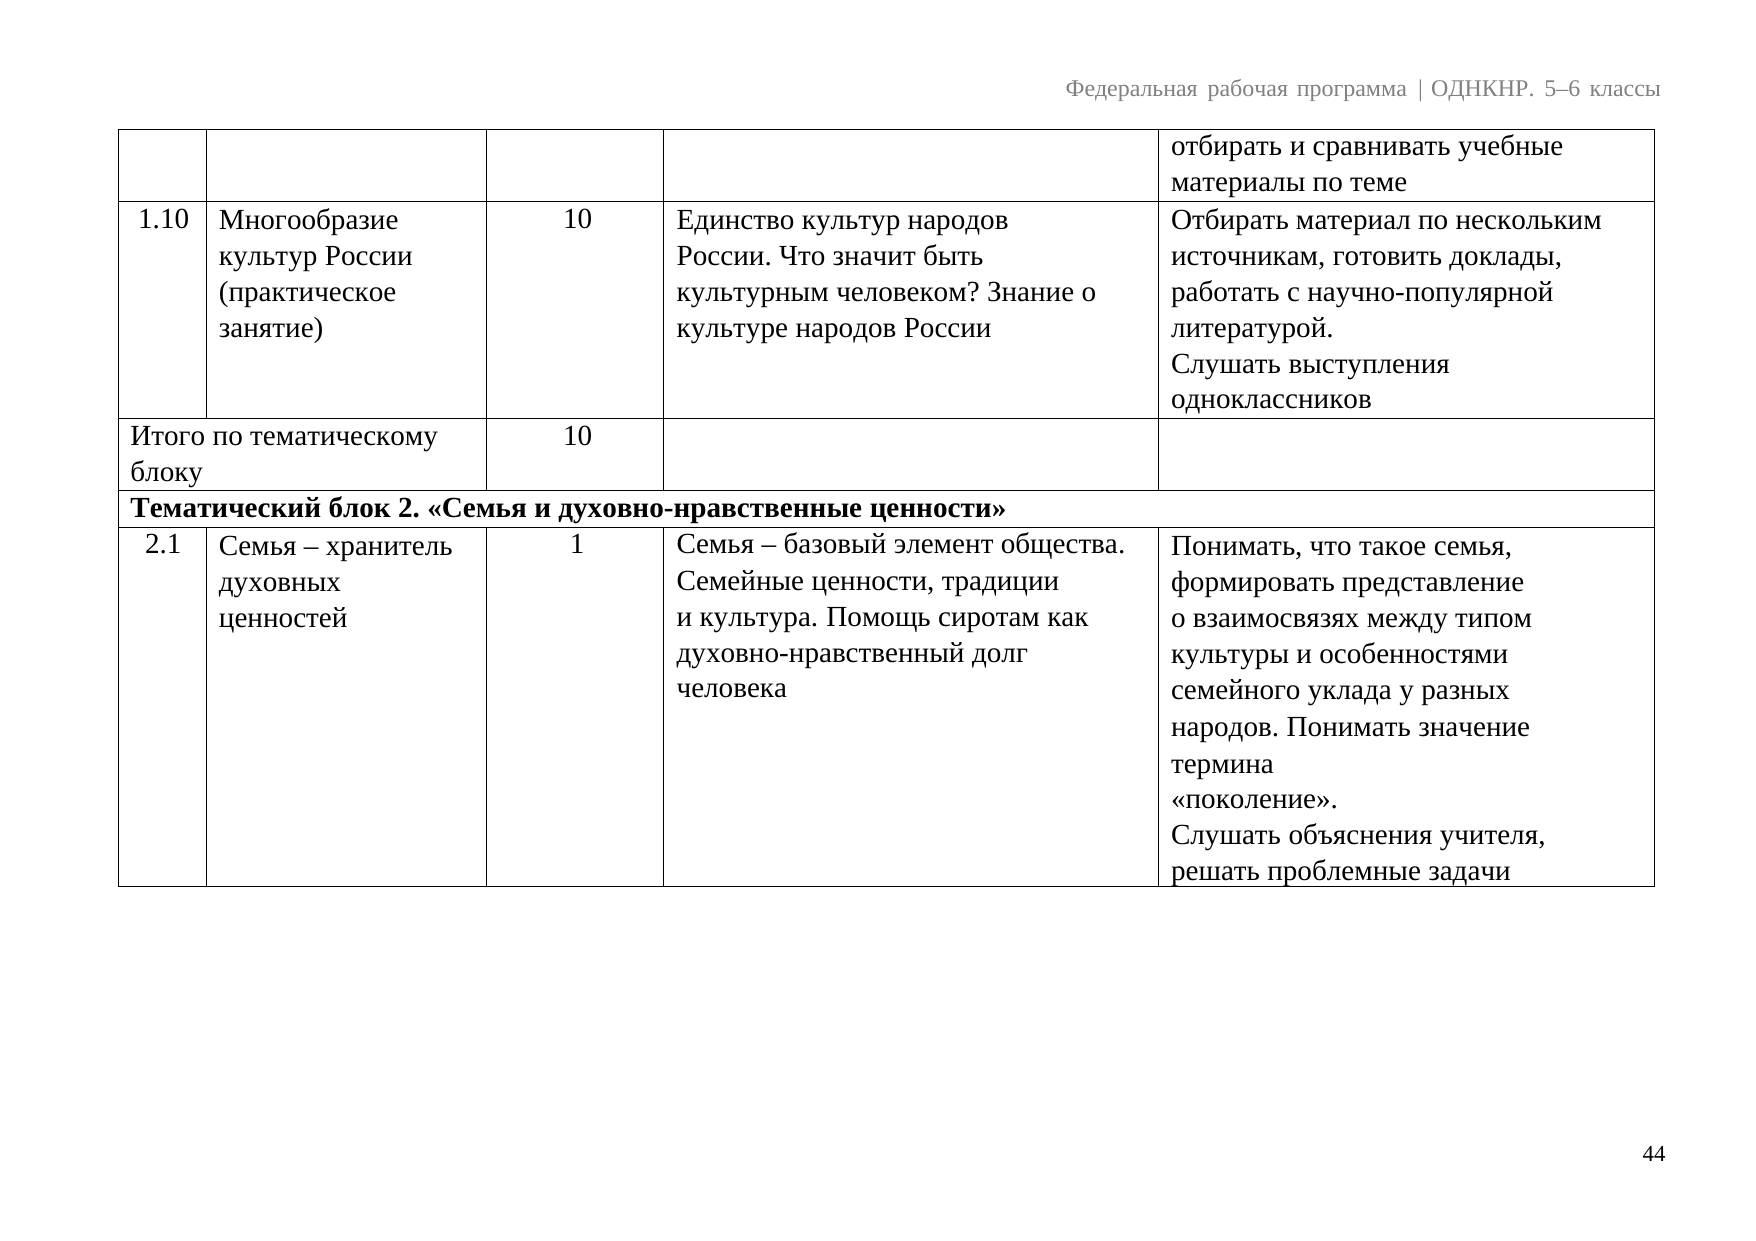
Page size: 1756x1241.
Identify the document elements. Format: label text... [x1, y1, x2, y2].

table_cell 2.1 [119, 528, 206, 886]
table_header [487, 130, 663, 201]
table_header [664, 130, 1158, 201]
table_cell Семья – базовый элемент общества. Семейные ценности, традиции и культура. Помощь сиротам как духовно-нравственный долг человека [664, 528, 1158, 886]
table_cell Многообразие культур России (практическое занятие) [207, 202, 486, 418]
table_cell Понимать, что такое семья, формировать представление о взаимосвязях между типом культуры и особенностями семейного уклада у разных народов. Понимать значение термина «поколение». Слушать объяснения учителя, решать проблемные задачи [1159, 528, 1654, 886]
table_cell Итого по тематическому блоку [119, 419, 486, 490]
table_header [207, 130, 486, 201]
table_header [119, 130, 206, 201]
table_cell Отбирать материал по нескольким источникам, готовить доклады, работать с научно-популярной литературой. Слушать выступления одноклассников [1159, 202, 1654, 418]
table_cell 10 [487, 419, 663, 490]
table_cell Тематический блок 2. «Семья и духовно-нравственные ценности» [119, 491, 1654, 527]
table_cell 1.10 [119, 202, 206, 418]
table_header отбирать и сравнивать учебные материалы по теме [1159, 130, 1654, 201]
table_cell Единство культур народов России. Что значит быть культурным человеком? Знание о культуре народов России [664, 202, 1158, 418]
table_cell 1 [487, 528, 663, 886]
table_cell [1159, 419, 1654, 490]
table_cell 10 [487, 202, 663, 418]
table_cell [664, 419, 1158, 490]
table_cell Семья – хранитель духовных ценностей [207, 528, 486, 886]
